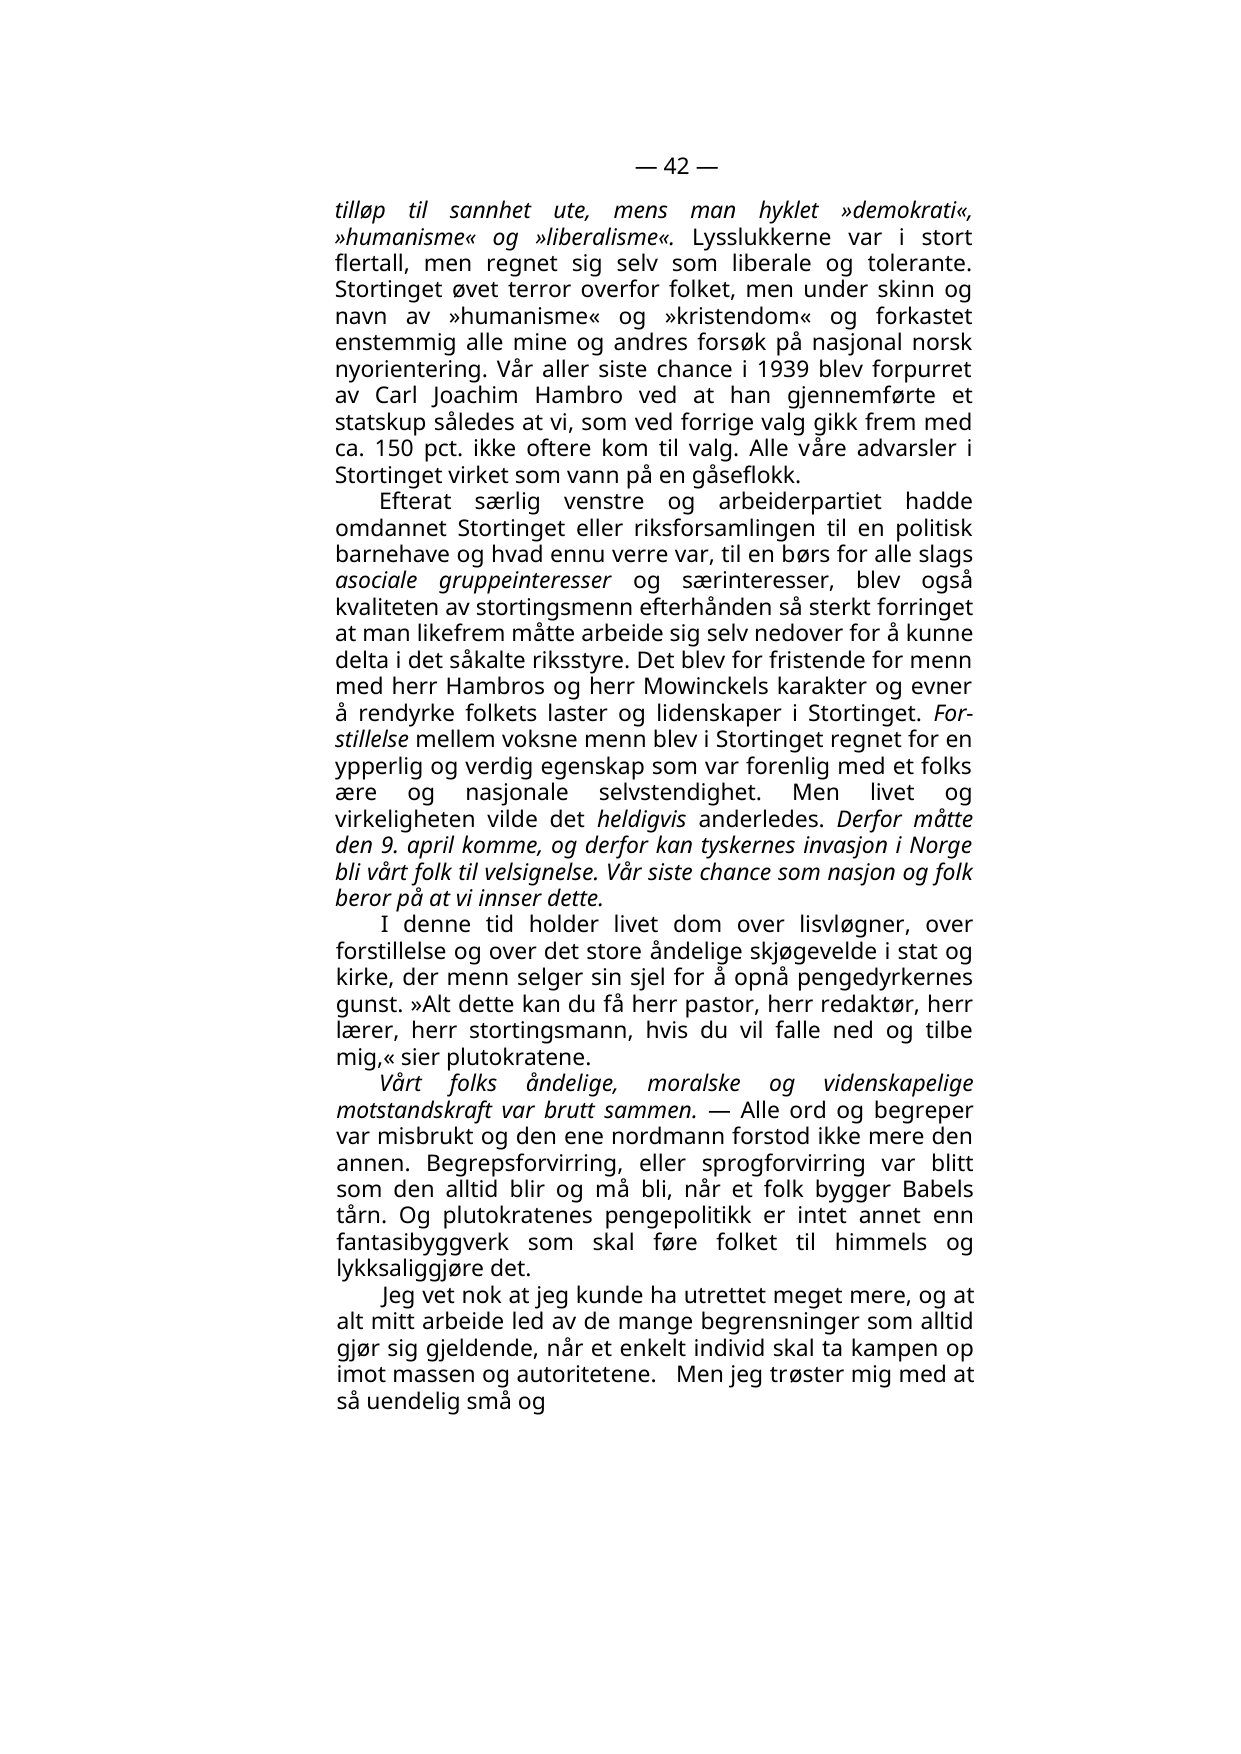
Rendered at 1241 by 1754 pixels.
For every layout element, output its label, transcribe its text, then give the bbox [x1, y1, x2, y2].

text Vårt folks åndelige, moralske og videnskapelige motstandskraft var brutt sammen. — Alle ord og begreper var misbrukt og den ene nordmann forstod ikke mere den annen. Begrepsforvirring, eller sprogforvirring var blitt som den alltid blir og må bli, når et folk bygger Babels tårn. Og plutokratenes pengepolitikk er intet annet enn fantasibyggverk som skal føre folket til himmels og lykksaliggjøre det. [336, 1070, 974, 1282]
text Efterat særlig venstre og arbeiderpartiet hadde omdannet Stortinget eller riksforsamlingen til en politisk barnehave og hvad ennu verre var, til en børs for alle slags asociale gruppeinteresser og særinteresser, blev også kvaliteten av stortingsmenn efterhånden så sterkt forringet at man likefrem måtte arbeide sig selv nedover for å kunne delta i det såkalte riksstyre. Det blev for fristende for menn med herr Hambros og herr Mowinckels karakter og evner å rendyrke folkets laster og lidenskaper i Stortinget. Forstillelse mellem voksne menn blev i Stortinget regnet for en ypperlig og verdig egenskap som var forenlig med et folks ære og nasjonale selvstendighet. Men livet og virkeligheten vilde det heldigvis anderledes. Derfor måtte den 9. april komme, og derfor kan tyskernes invasjon i Norge bli vårt folk til velsignelse. Vår siste chance som nasjon og folk beror på at vi innser dette. [335, 488, 973, 912]
text tilløp til sannhet ute, mens man hyklet »demokrati«, »humanisme« og »liberalisme«. Lysslukkerne var i stort flertall, men regnet sig selv som liberale og tolerante. Stortinget øvet terror overfor folket, men under skinn og navn av »humanisme« og »kristendom« og forkastet enstemmig alle mine og andres forsøk på nasjonal norsk nyorientering. Vår aller siste chance i 1939 blev forpurret av Carl Joachim Hambro ved at han gjennemførte et statskup således at vi, som ved forrige valg gikk frem med ca. 150 pct. ikke oftere kom til valg. Alle våre advarsler i Stortinget virket som vann på en gåseflokk. [334, 197, 973, 488]
text I denne tid holder livet dom over lisvløgner, over forstillelse og over det store åndelige skjøgevelde i stat og kirke, der menn selger sin sjel for å opnå pengedyrkernes gunst. »Alt dette kan du få herr pastor, herr redaktør, herr lærer, herr stortingsmann, hvis du vil falle ned og tilbe mig,« sier plutokratene. [336, 912, 973, 1070]
text Jeg vet nok at jeg kunde ha utrettet meget mere, og at alt mitt arbeide led av de mange begrensninger som alltid gjør sig gjeldende, når et enkelt individ skal ta kampen op imot massen og autoritetene. Men jeg trøster mig med at så uendelig små og [336, 1282, 975, 1414]
text — 42 — [336, 150, 972, 181]
